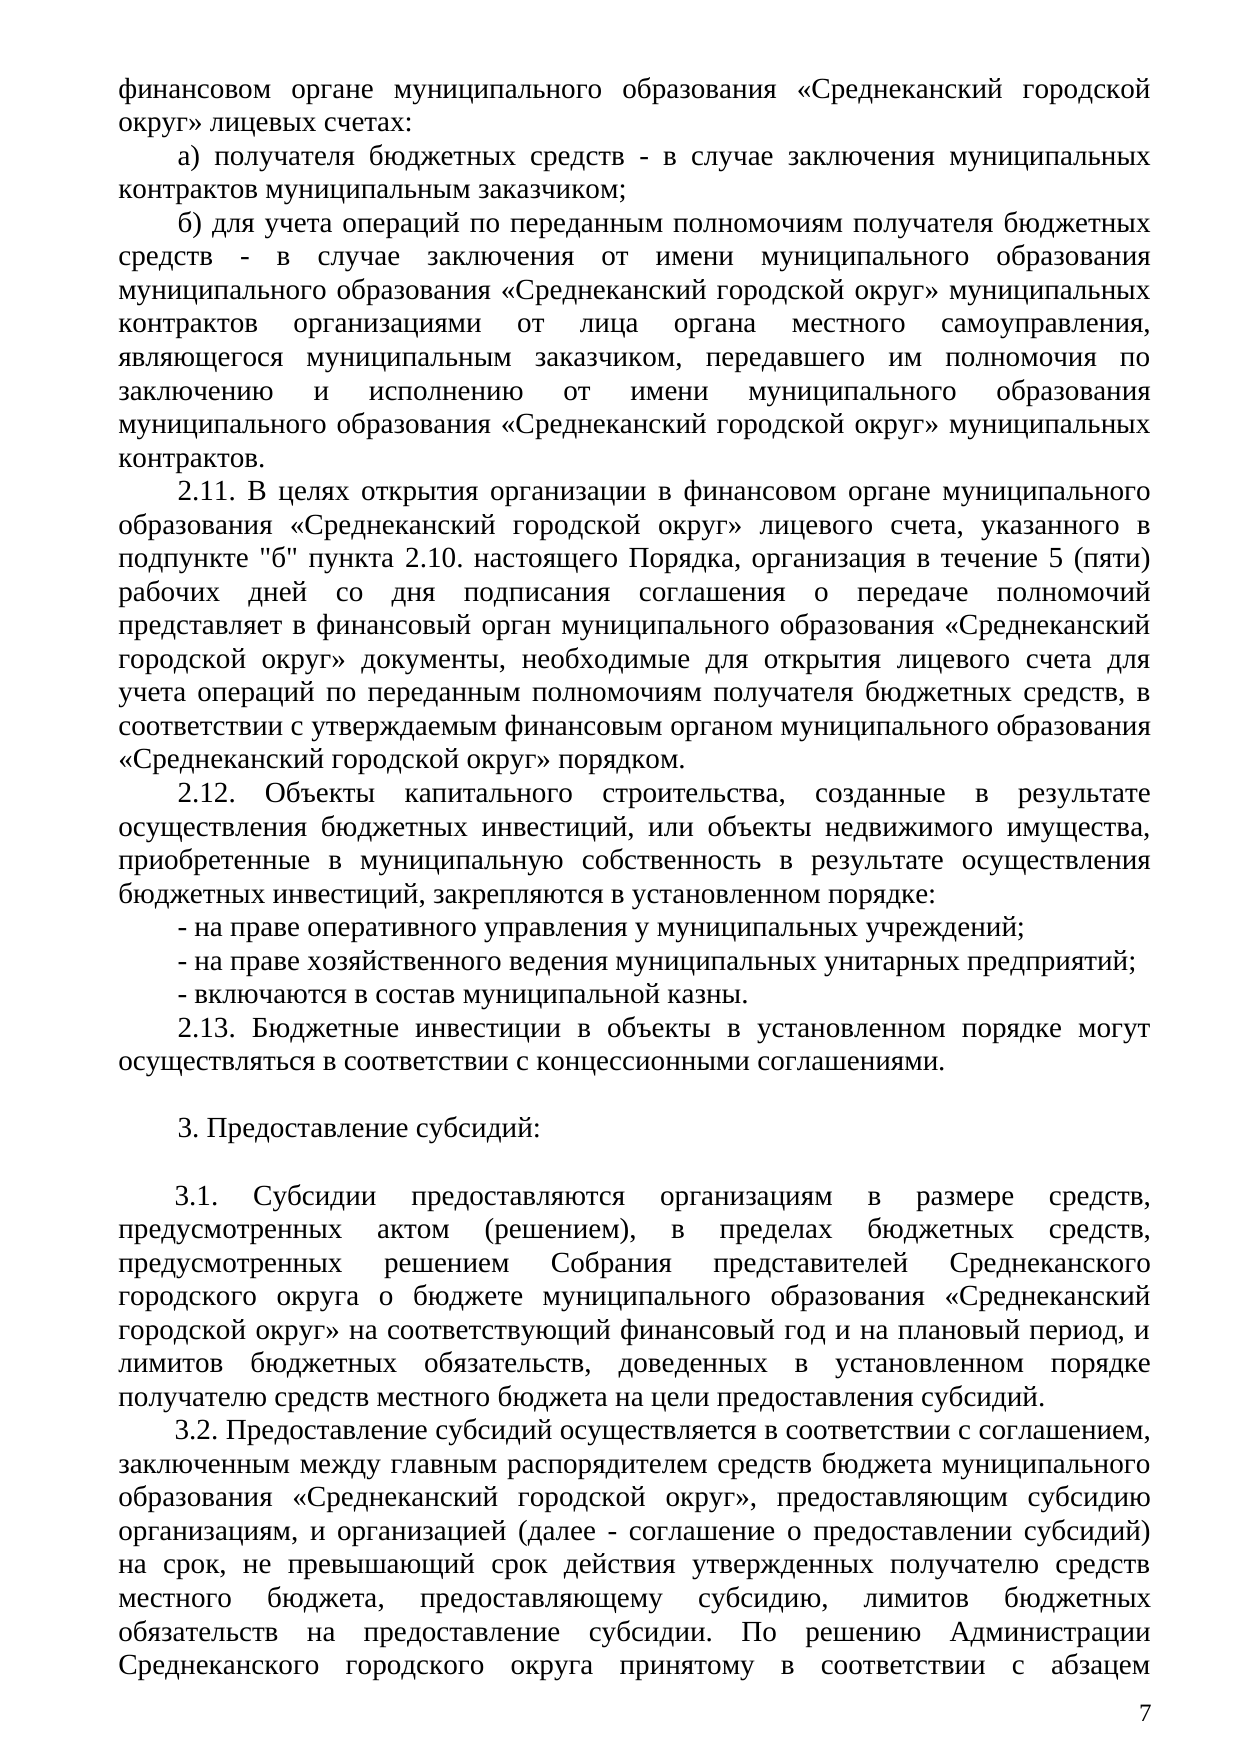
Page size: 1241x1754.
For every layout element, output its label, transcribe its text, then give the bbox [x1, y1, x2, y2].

text - включаются в состав муниципальной казны. [118, 976, 1152, 1010]
text 2.13. Бюджетные инвестиции в объекты в установленном порядке могут осуществляться в соответствии с концессионными соглашениями. [118, 1010, 1152, 1077]
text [118, 71, 1152, 138]
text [118, 1412, 1152, 1681]
text б) для учета операций по переданным полномочиям получателя бюджетных средств - в случае заключения от имени муниципального образования муниципального образования «Среднеканский городской округ» муниципальных контрактов организациями от лица органа местного самоуправления, являющегося муниципальным заказчиком, передавшего им полномочия по заключению и исполнению от имени муниципального образования муниципального образования «Среднеканский городской округ» муниципальных контрактов. [118, 205, 1152, 473]
text - на праве хозяйственного ведения муниципальных унитарных предприятий; [118, 943, 1152, 976]
text а) получателя бюджетных средств - в случае заключения муниципальных контрактов муниципальным заказчиком; [118, 138, 1152, 205]
text - на праве оперативного управления у муниципальных учреждений; [118, 909, 1152, 943]
text 3.1. Субсидии предоставляются организациям в размере средств, предусмотренных актом (решением), в пределах бюджетных средств, предусмотренных решением Собрания представителей Среднеканского городского округа о бюджете муниципального образования «Среднеканский городской округ» на соответствующий финансовый год и на плановый период, и лимитов бюджетных обязательств, доведенных в установленном порядке получателю средств местного бюджета на цели предоставления субсидий. [118, 1178, 1152, 1412]
text 3. Предоставление субсидий: [118, 1111, 1152, 1144]
text 2.11. В целях открытия организации в финансовом органе муниципального образования «Среднеканский городской округ» лицевого счета, указанного в подпункте "б" пункта 2.10. настоящего Порядка, организация в течение 5 (пяти) рабочих дней со дня подписания соглашения о передаче полномочий представляет в финансовый орган муниципального образования «Среднеканский городской округ» документы, необходимые для открытия лицевого счета для учета операций по переданным полномочиям получателя бюджетных средств, в соответствии с утверждаемым финансовым органом муниципального образования «Среднеканский городской округ» порядком. [118, 473, 1152, 775]
text 2.12. Объекты капитального строительства, созданные в результате осуществления бюджетных инвестиций, или объекты недвижимого имущества, приобретенные в муниципальную собственность в результате осуществления бюджетных инвестиций, закрепляются в установленном порядке: [118, 775, 1152, 909]
